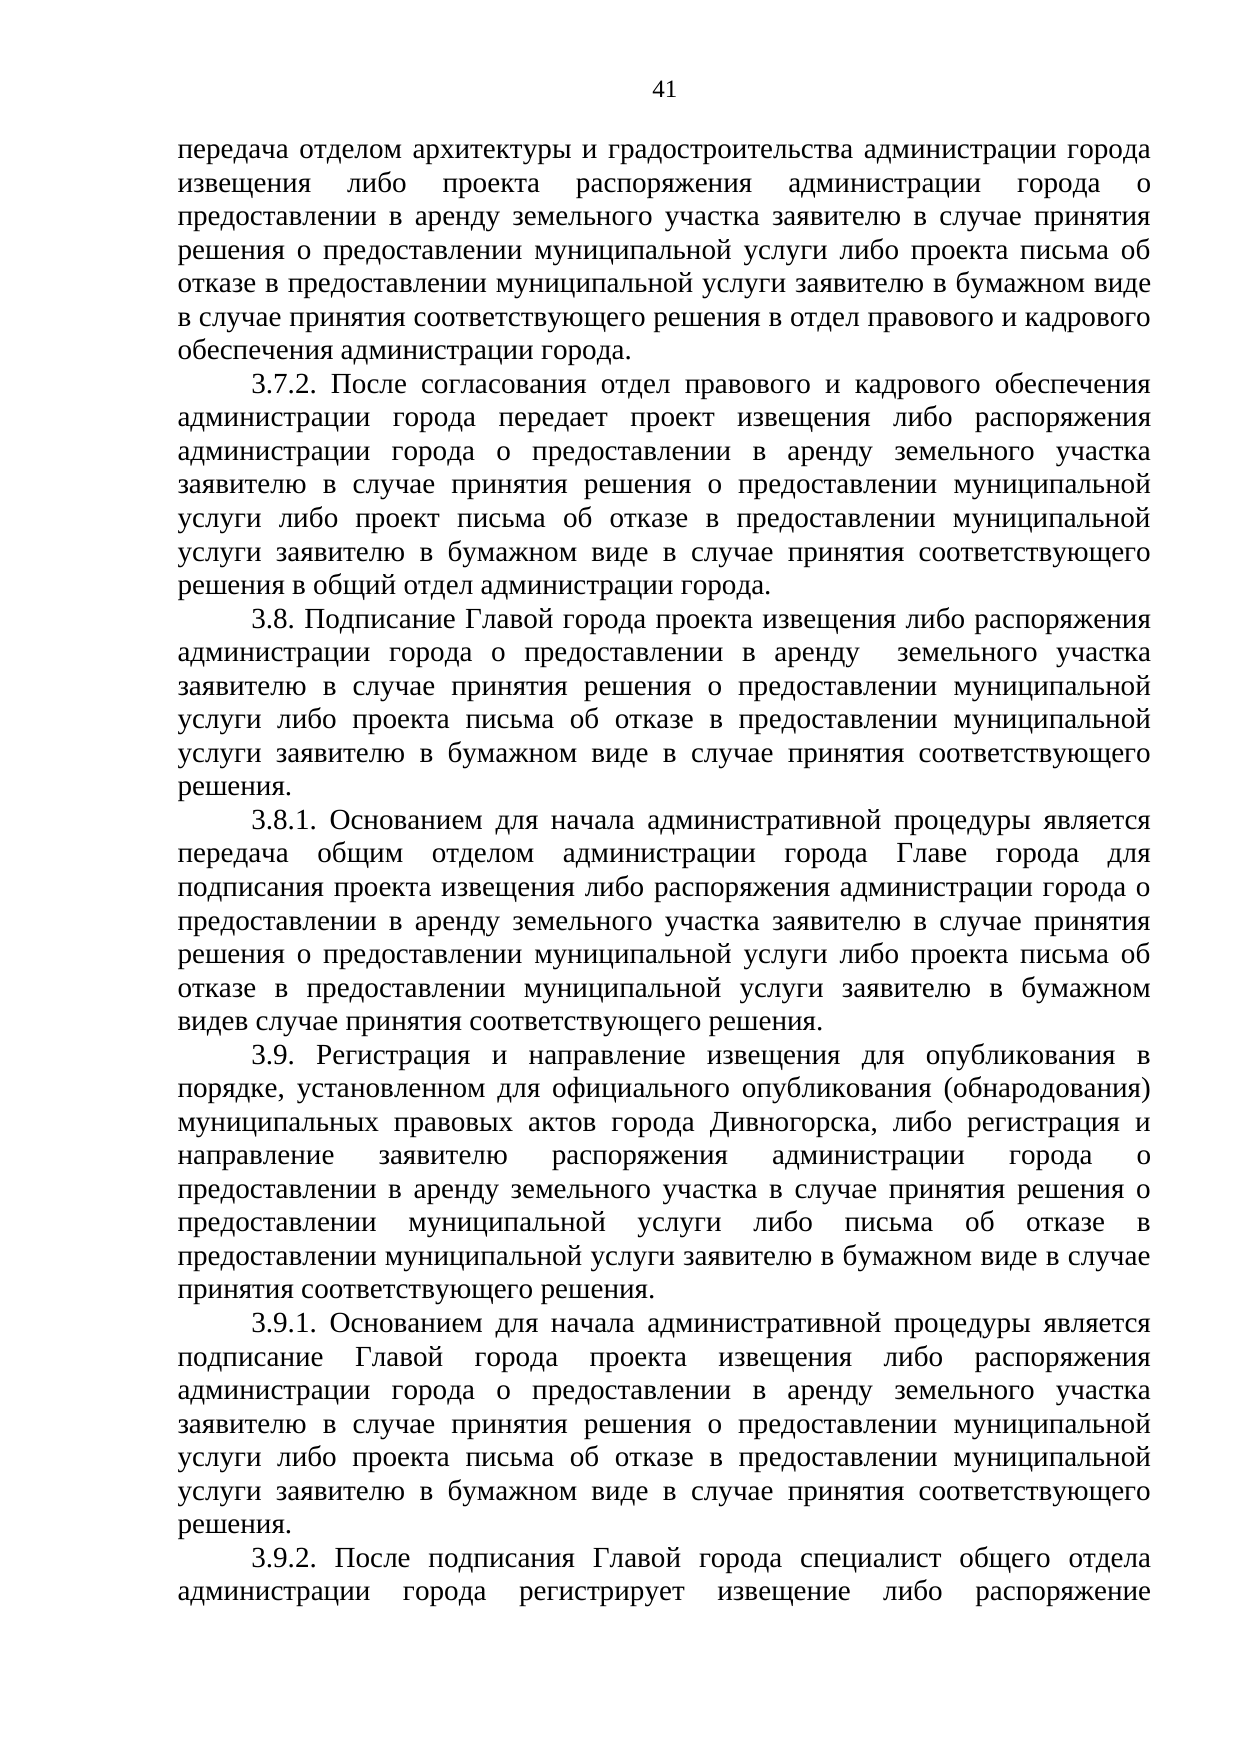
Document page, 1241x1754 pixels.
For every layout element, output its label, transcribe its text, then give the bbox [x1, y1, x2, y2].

text 3.9. Регистрация и направление извещения для опубликования в порядке, установленном для официального опубликования (обнародования) муниципальных правовых актов города Дивногорска, либо регистрация и направление заявителю распоряжения администрации города о предоставлении в аренду земельного участка в случае принятия решения о предоставлении муниципальной услуги либо письма об отказе в предоставлении муниципальной услуги заявителю в бумажном виде в случае принятия соответствующего решения. [177, 1037, 1152, 1305]
text 3.8.1. Основанием для начала административной процедуры является передача общим отделом администрации города Главе города для подписания проекта извещения либо распоряжения администрации города о предоставлении в аренду земельного участка заявителю в случае принятия решения о предоставлении муниципальной услуги либо проекта письма об отказе в предоставлении муниципальной услуги заявителю в бумажном видев случае принятия соответствующего решения. [177, 802, 1152, 1037]
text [177, 131, 1152, 366]
text 3.7.2. После согласования отдел правового и кадрового обеспечения администрации города передает проект извещения либо распоряжения администрации города о предоставлении в аренду земельного участка заявителю в случае принятия решения о предоставлении муниципальной услуги либо проект письма об отказе в предоставлении муниципальной услуги заявителю в бумажном виде в случае принятия соответствующего решения в общий отдел администрации города. [177, 366, 1152, 601]
text 3.8. Подписание Главой города проекта извещения либо распоряжения администрации города о предоставлении в аренду земельного участка заявителю в случае принятия решения о предоставлении муниципальной услуги либо проекта письма об отказе в предоставлении муниципальной услуги заявителю в бумажном виде в случае принятия соответствующего решения. [177, 601, 1152, 802]
text 3.9.1. Основанием для начала административной процедуры является подписание Главой города проекта извещения либо распоряжения администрации города о предоставлении в аренду земельного участка заявителю в случае принятия решения о предоставлении муниципальной услуги либо проекта письма об отказе в предоставлении муниципальной услуги заявителю в бумажном виде в случае принятия соответствующего решения. [177, 1305, 1152, 1540]
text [177, 1540, 1152, 1607]
